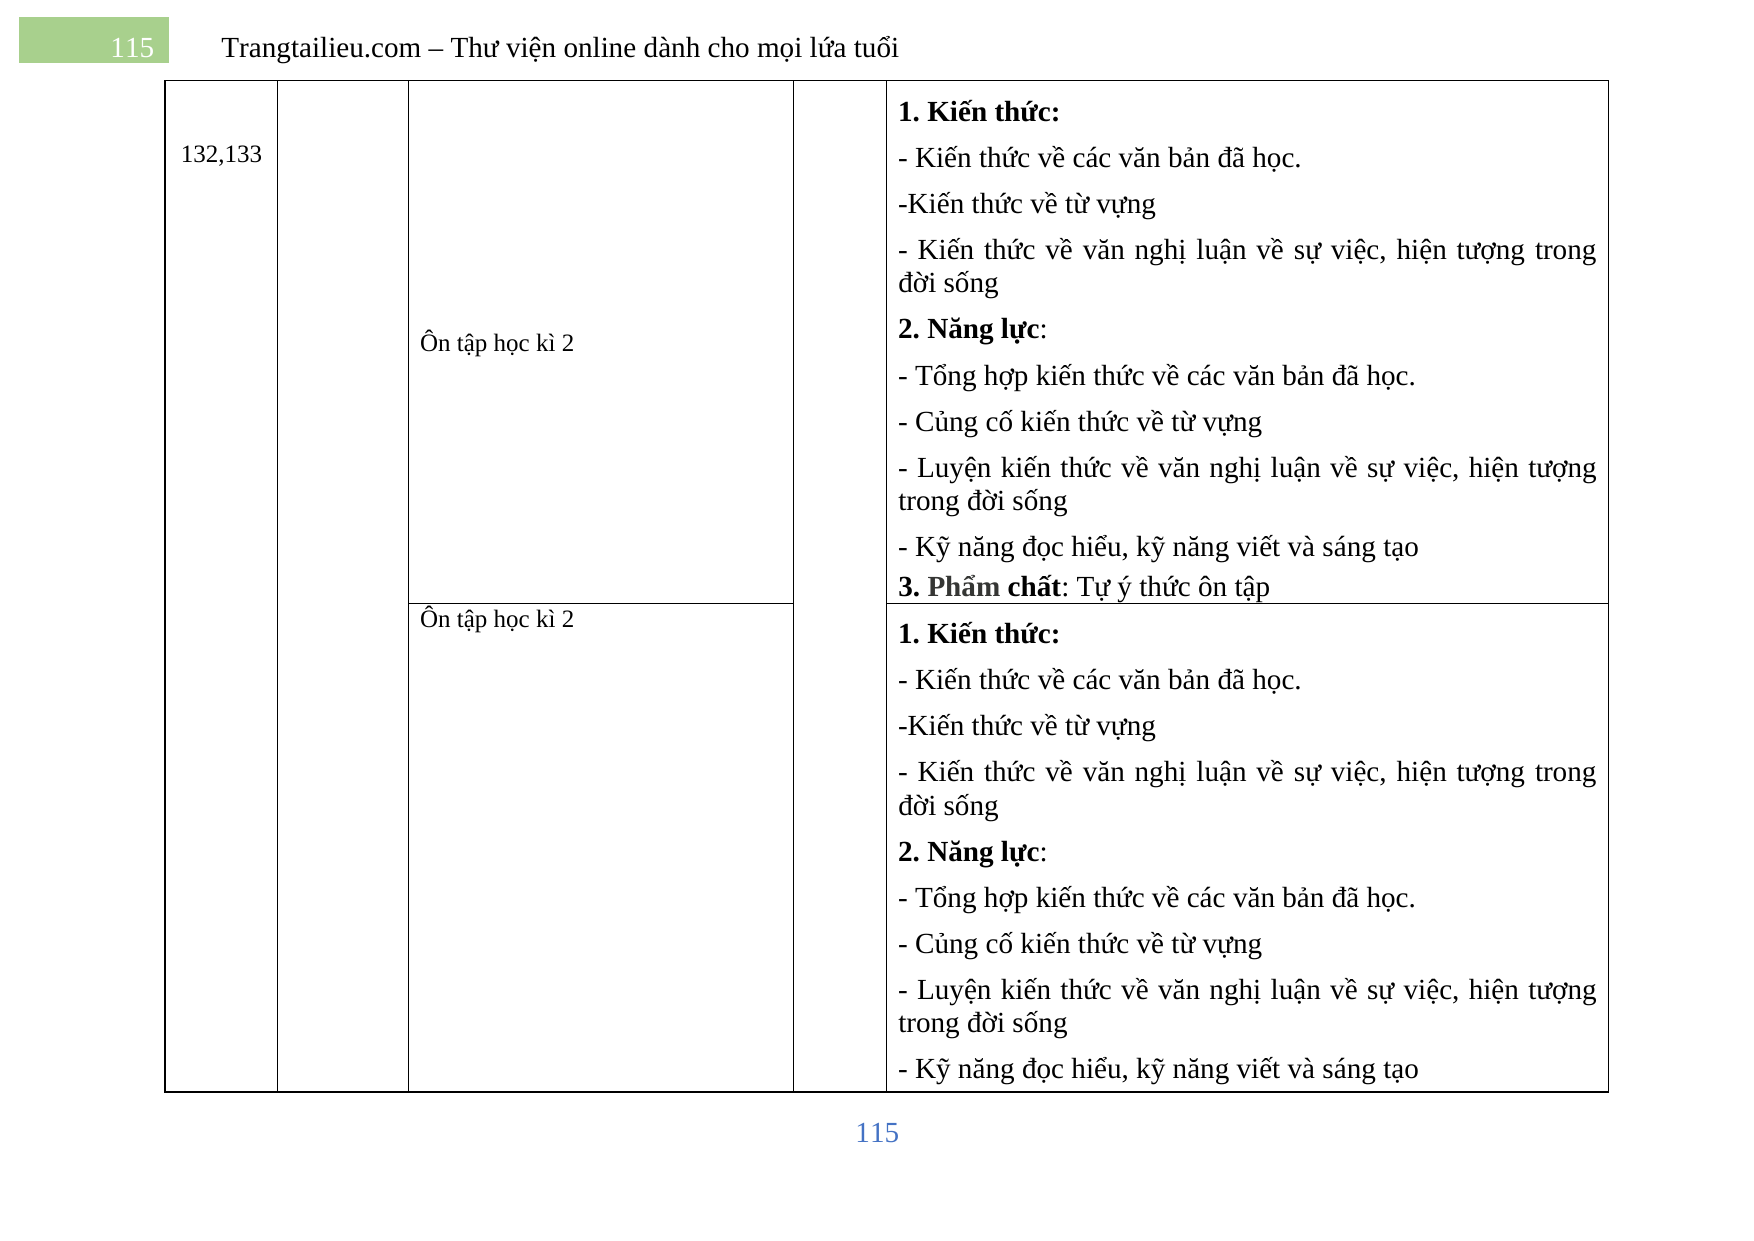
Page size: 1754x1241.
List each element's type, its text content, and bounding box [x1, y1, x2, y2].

table_cell Ôn tập học kì 2 [409, 604, 793, 1091]
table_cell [887, 604, 1608, 1091]
table_cell 132,133 [166, 81, 277, 1091]
table_cell Ôn tập học kì 2 [409, 81, 793, 603]
